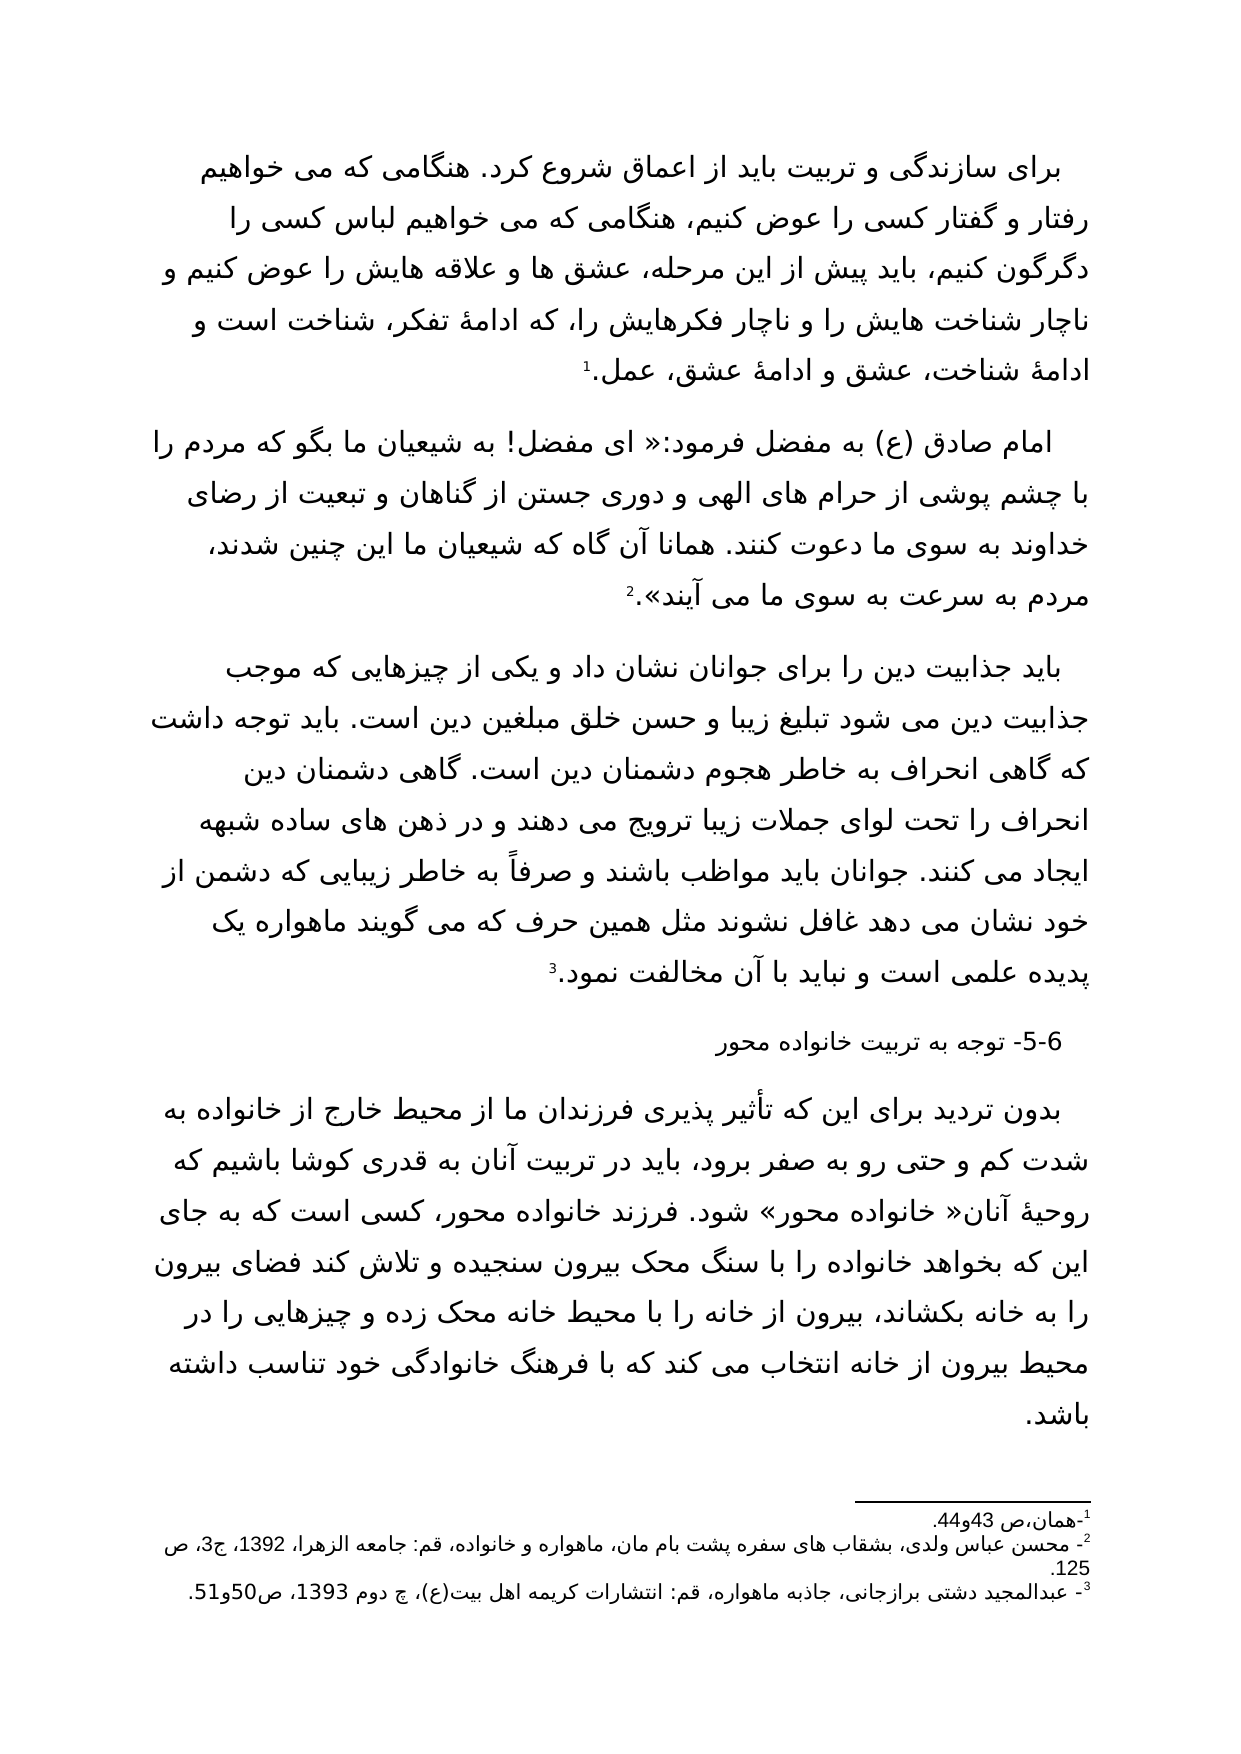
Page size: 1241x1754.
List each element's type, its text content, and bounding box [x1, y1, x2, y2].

text امام صادق (ع) به مفضل فرمود:« ای مفضل! به شیعیان ما بگو که مردم را با چشم پوشی از حرام های الهی و دوری جستن از گناهان و تبعیت از رضای خداوند به سوی ما دعوت کنند. همانا آن گاه که شیعیان ما این چنین شدند، مردم به سرعت به سوی ما می آیند». [150, 426, 1090, 612]
text برای سازندگی و تربیت باید از اعماق شروع کرد. هنگامی که می خواهیم رفتار و گفتار کسی را عوض کنیم، هنگامی که می خواهیم لباس کسی را دگرگون کنیم، باید پیش از این مرحله، عشق ها و علاقه هایش را عوض کنیم و ناچار شناخت هایش را و ناچار فکرهایش را، که ادامۀ تفکر، شناخت است و ادامۀ شناخت، عشق و ادامۀ عشق، عمل. [150, 150, 1090, 388]
text باید جذابیت دین را برای جوانان نشان داد و یکی از چیزهایی که موجب جذابیت دین می شود تبلیغ زیبا و حسن خلق مبلغین دین است. باید توجه داشت که گاهی انحراف به خاطر هجوم دشمنان دین است. گاهی دشمنان دین انحراف را تحت لوای جملات زیبا ترویج می دهند و در ذهن های ساده شبهه ایجاد می کنند. جوانان باید مواظب باشند و صرفاً به خاطر زیبایی که دشمن از خود نشان می دهد غافل نشوند مثل همین حرف که می گویند ماهواره یک پدیده علمی است و نباید با آن مخالفت نمود. [150, 650, 1090, 990]
text 5-6- توجه به تربیت خانواده محور [150, 1027, 1090, 1057]
text بدون تردید برای این که تأثیر پذیری فرزندان ما از محیط خارج از خانواده به شدت کم و حتی رو به صفر برود، باید در تربیت آنان به قدری کوشا باشیم که روحیۀ آنان« خانواده محور» شود. فرزند خانواده محور، کسی است که به جای این که بخواهد خانواده را با سنگ محک بیرون سنجیده و تلاش کند فضای بیرون را به خانه بکشاند، بیرون از خانه را با محیط خانه محک زده و چیزهایی را در محیط بیرون از خانه انتخاب می کند که با فرهنگ خانوادگی خود تناسب داشته باشد. [150, 1092, 1090, 1432]
